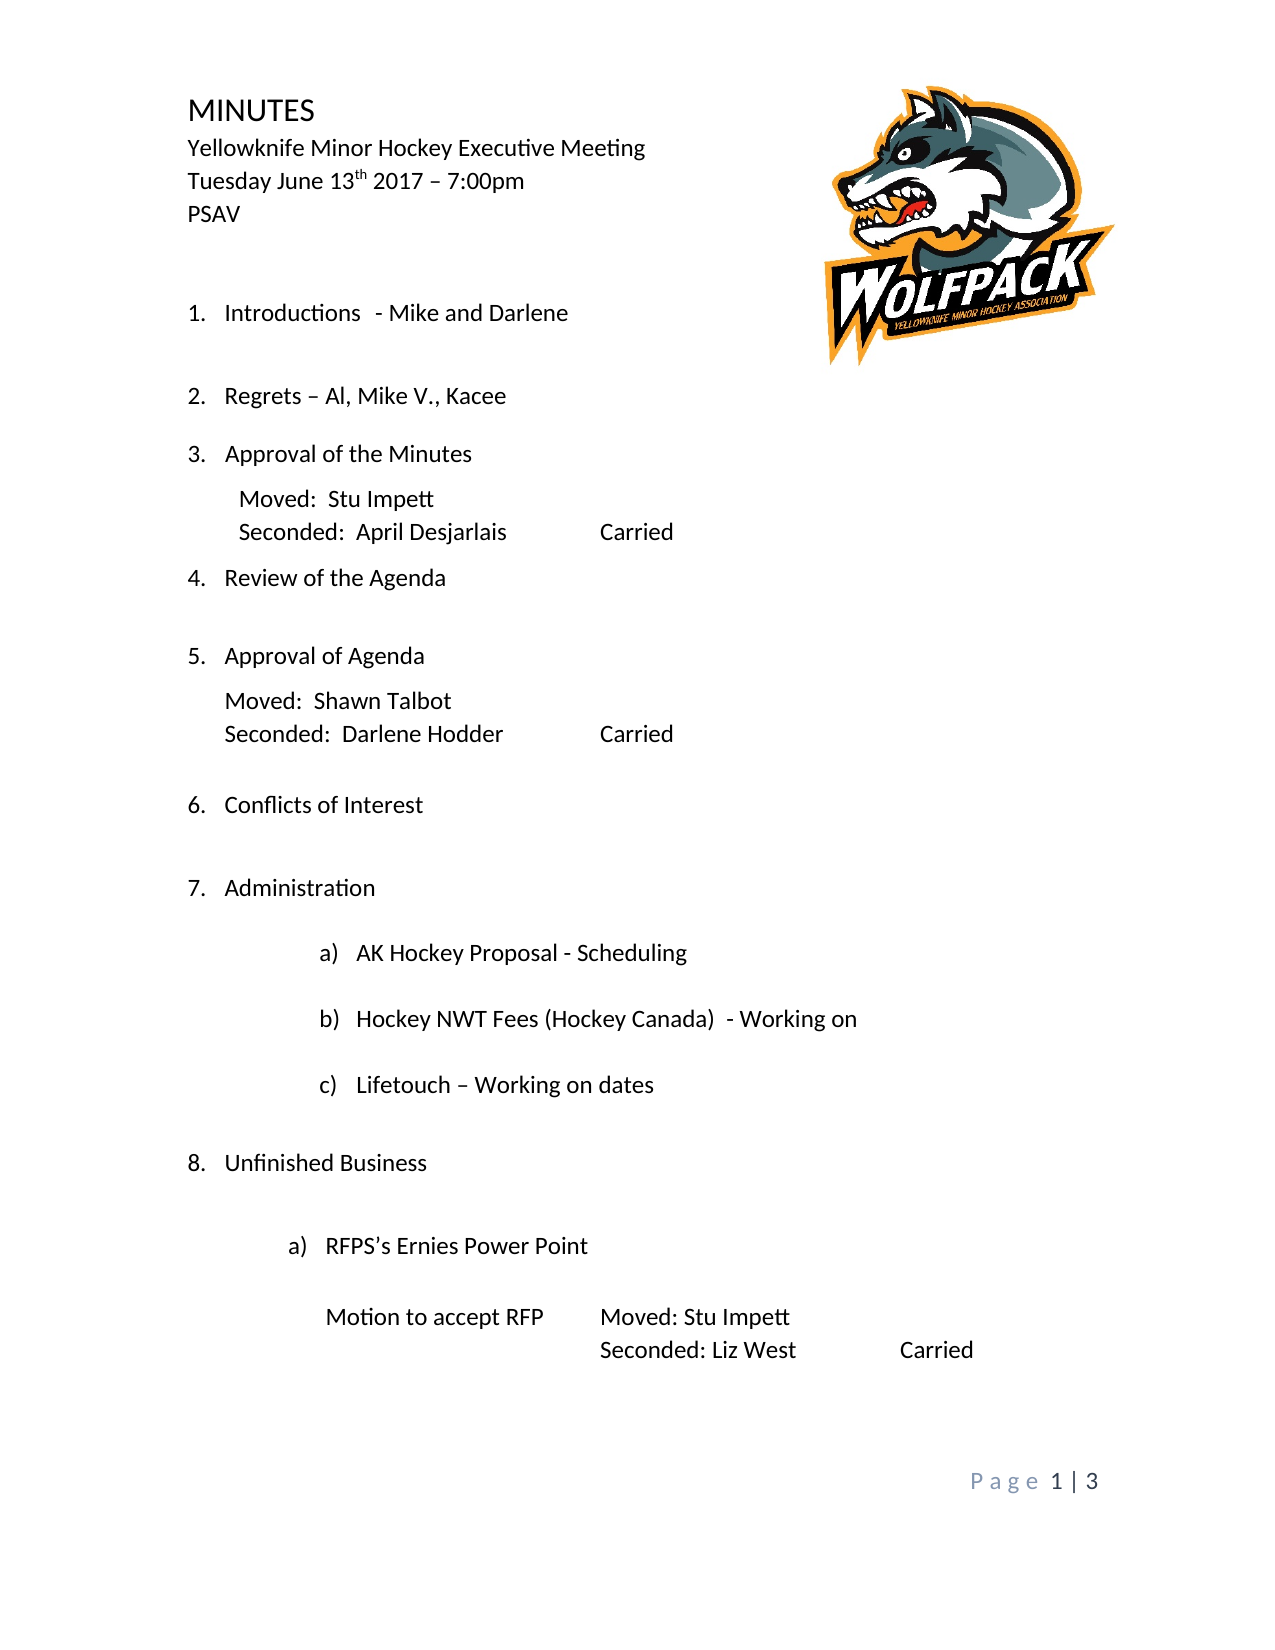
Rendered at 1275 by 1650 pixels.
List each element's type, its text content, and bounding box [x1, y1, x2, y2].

text 5. Approval of Agenda [187, 640, 1125, 671]
list Seconded: Liz West Carried [325, 1334, 1125, 1364]
list Hockey NWT Fees (Hockey Canada) - Working on [319, 1003, 1125, 1034]
text Moved: Stu Impett [238, 483, 1125, 514]
list Motion to accept RFP Moved: Stu Impett [325, 1301, 1125, 1331]
text PSAV [187, 198, 811, 229]
text 4. Review of the Agenda [187, 562, 1125, 592]
text 6. Conflicts of Interest [187, 789, 1125, 819]
text 2. Regrets – Al, Mike V., Kacee [187, 380, 1125, 411]
text Moved: Shawn Talbot [187, 686, 1125, 716]
text 8. Unfinished Business [187, 1148, 1125, 1178]
list RFPS’s Ernies Power Point [288, 1231, 1125, 1261]
text Tuesday June 13th 2017 – 7:00pm [187, 166, 811, 196]
picture [811, 67, 1129, 385]
text 3. Approval of the Minutes [187, 438, 1125, 468]
text Yellowknife Minor Hockey Executive Meeting [187, 133, 811, 163]
list Lifetouch – Working on dates [319, 1069, 1125, 1100]
text MINUTES [187, 89, 811, 129]
text 7. Administration [187, 872, 1125, 902]
list AK Hockey Proposal - Scheduling [319, 938, 1125, 968]
text 1. Introductions - Mike and Darlene [187, 297, 811, 328]
text Seconded: Darlene Hodder Carried [187, 718, 1125, 749]
text Seconded: April Desjarlais Carried [238, 516, 1125, 547]
